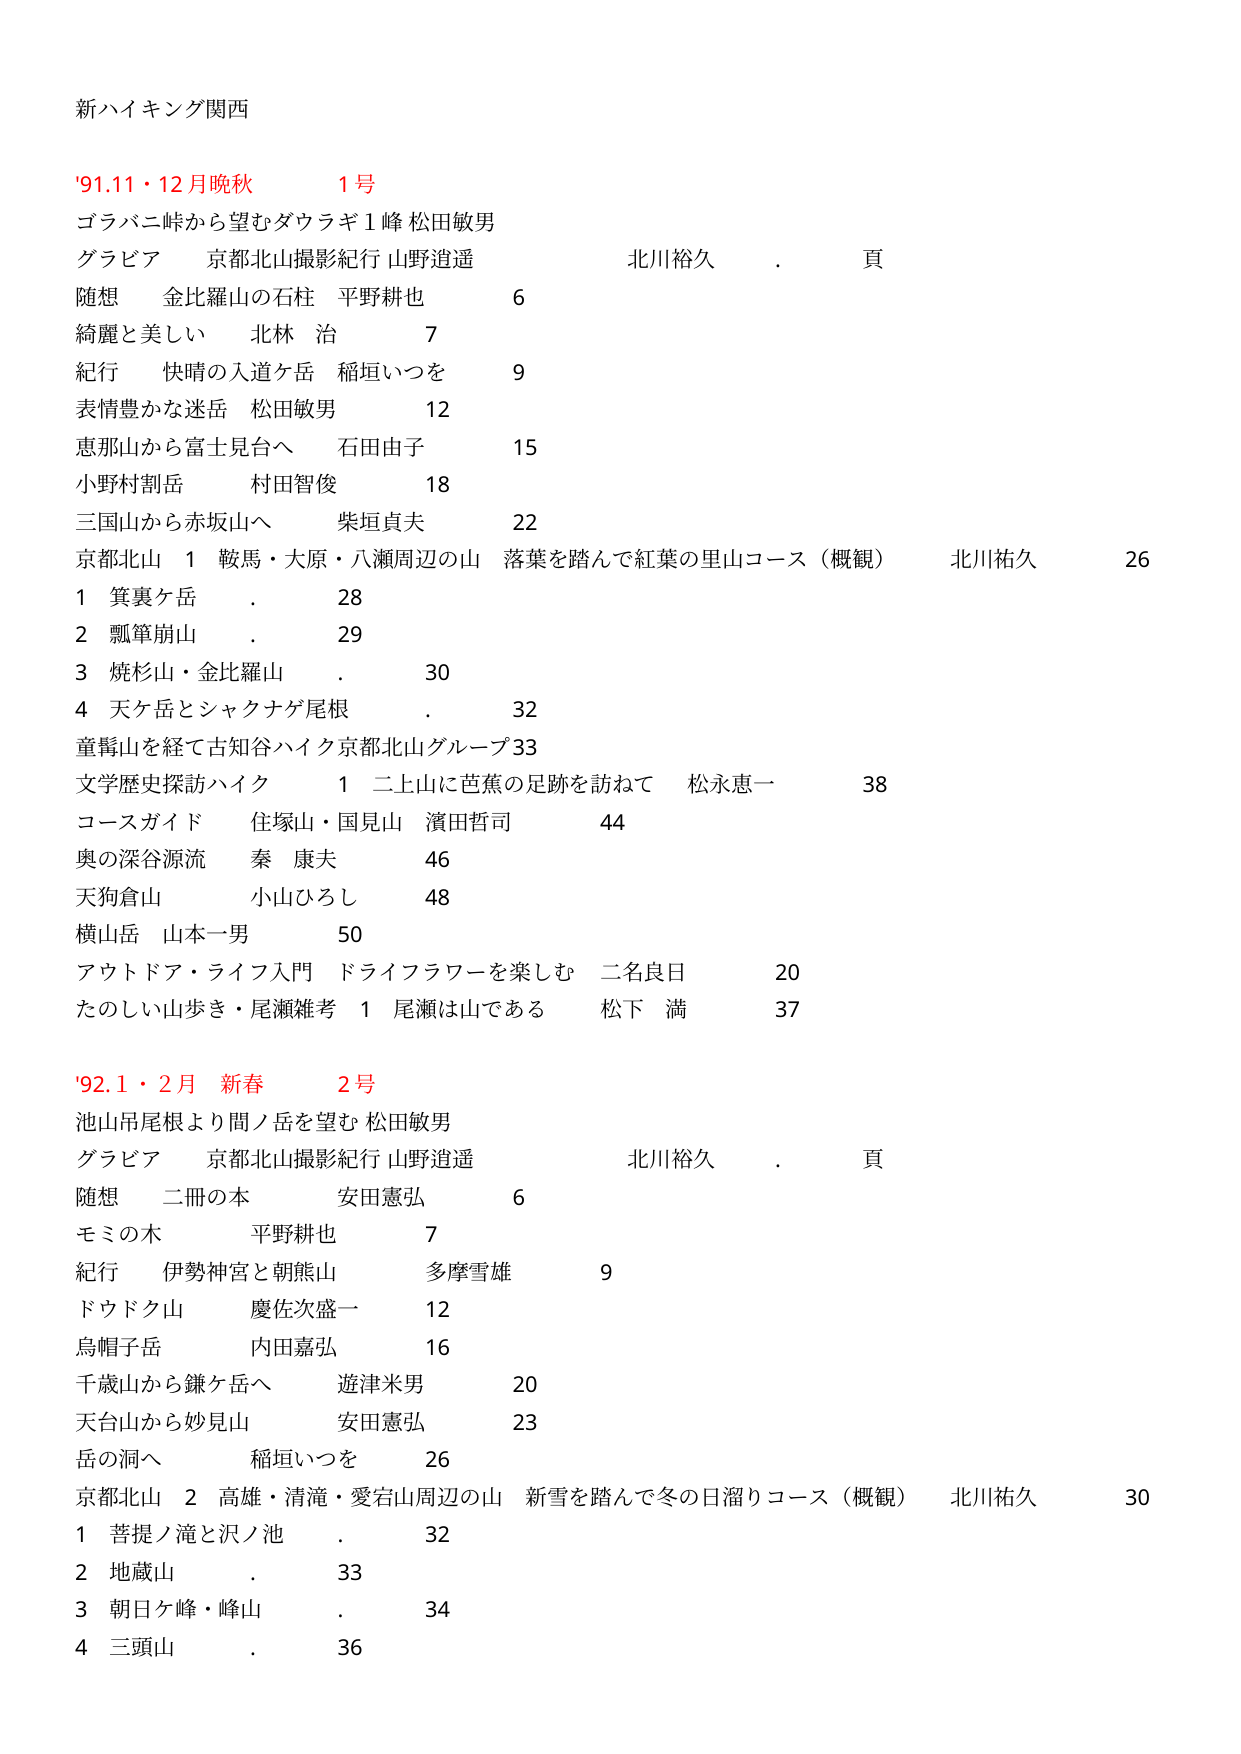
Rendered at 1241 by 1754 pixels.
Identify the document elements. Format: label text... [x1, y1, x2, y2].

text 4 天ケ岳とシャクナゲ尾根 . 32 [75, 689, 1165, 727]
text 2 地蔵山 . 33 [75, 1552, 1165, 1589]
text 3 焼杉山・金比羅山 . 30 [75, 652, 1165, 689]
text 横山岳 山本一男 50 [75, 914, 1165, 952]
text 小野村割岳 村田智俊 18 [75, 464, 1165, 502]
text グラビア 京都北山撮影紀行 山野逍遥 北川裕久 . 頁 [75, 1139, 1165, 1177]
text 3 朝日ケ峰・峰山 . 34 [75, 1589, 1165, 1627]
text 奥の深谷源流 秦 康夫 46 [75, 839, 1165, 877]
text 恵那山から富士見台へ 石田由子 15 [75, 427, 1165, 464]
text 4 三頭山 . 36 [75, 1627, 1165, 1664]
text ゴラバニ峠から望むダウラギ１峰 松田敏男 [75, 202, 1165, 239]
text アウトドア・ライフ入門 ドライフラワーを楽しむ 二名良日 20 [75, 952, 1165, 989]
text 新ハイキング関西 [75, 89, 1165, 127]
text 岳の洞へ 稲垣いつを 26 [75, 1439, 1165, 1477]
text 2 瓢箪崩山 . 29 [75, 614, 1165, 652]
text 京都北山 2 高雄・清滝・愛宕山周辺の山 新雪を踏んで冬の日溜りコース（概観） 北川祐久 30 [75, 1477, 1165, 1514]
text 三国山から赤坂山へ 柴垣貞夫 22 [75, 502, 1165, 539]
text 京都北山 1 鞍馬・大原・八瀬周辺の山 落葉を踏んで紅葉の里山コース（概観） 北川祐久 26 [75, 539, 1165, 577]
text グラビア 京都北山撮影紀行 山野逍遥 北川裕久 . 頁 [75, 239, 1165, 277]
text 表情豊かな迷岳 松田敏男 12 [75, 389, 1165, 427]
text '92.１・２月 新春 2号 [75, 1064, 1165, 1102]
text 1 菩提ノ滝と沢ノ池 . 32 [75, 1514, 1165, 1552]
text 烏帽子岳 内田嘉弘 16 [75, 1327, 1165, 1364]
text コースガイド 住塚山・国見山 濱田哲司 44 [75, 802, 1165, 839]
text モミの木 平野耕也 7 [75, 1214, 1165, 1252]
text '91.11・12月晩秋 1号 [75, 164, 1165, 202]
text 天台山から妙見山 安田憲弘 23 [75, 1402, 1165, 1439]
text 文学歴史探訪ハイク 1 二上山に芭蕉の足跡を訪ねて 松永恵一 38 [75, 764, 1165, 802]
text 天狗倉山 小山ひろし 48 [75, 877, 1165, 914]
text たのしい山歩き・尾瀬雑考 1 尾瀬は山である 松下 満 37 [75, 989, 1165, 1027]
text 童髯山を経て古知谷ハイク 京都北山グループ 33 [75, 727, 1165, 764]
text 池山吊尾根より間ノ岳を望む 松田敏男 [75, 1102, 1165, 1139]
text 紀行 快晴の入道ケ岳 稲垣いつを 9 [75, 352, 1165, 389]
text 1 箕裏ケ岳 . 28 [75, 577, 1165, 614]
text 千歳山から鎌ケ岳へ 遊津米男 20 [75, 1364, 1165, 1402]
text 随想 金比羅山の石柱 平野耕也 6 [75, 277, 1165, 314]
text 綺麗と美しい 北林 治 7 [75, 314, 1165, 352]
text 随想 二冊の本 安田憲弘 6 [75, 1177, 1165, 1214]
text 紀行 伊勢神宮と朝熊山 多摩雪雄 9 [75, 1252, 1165, 1289]
text ドウドク山 慶佐次盛一 12 [75, 1289, 1165, 1327]
